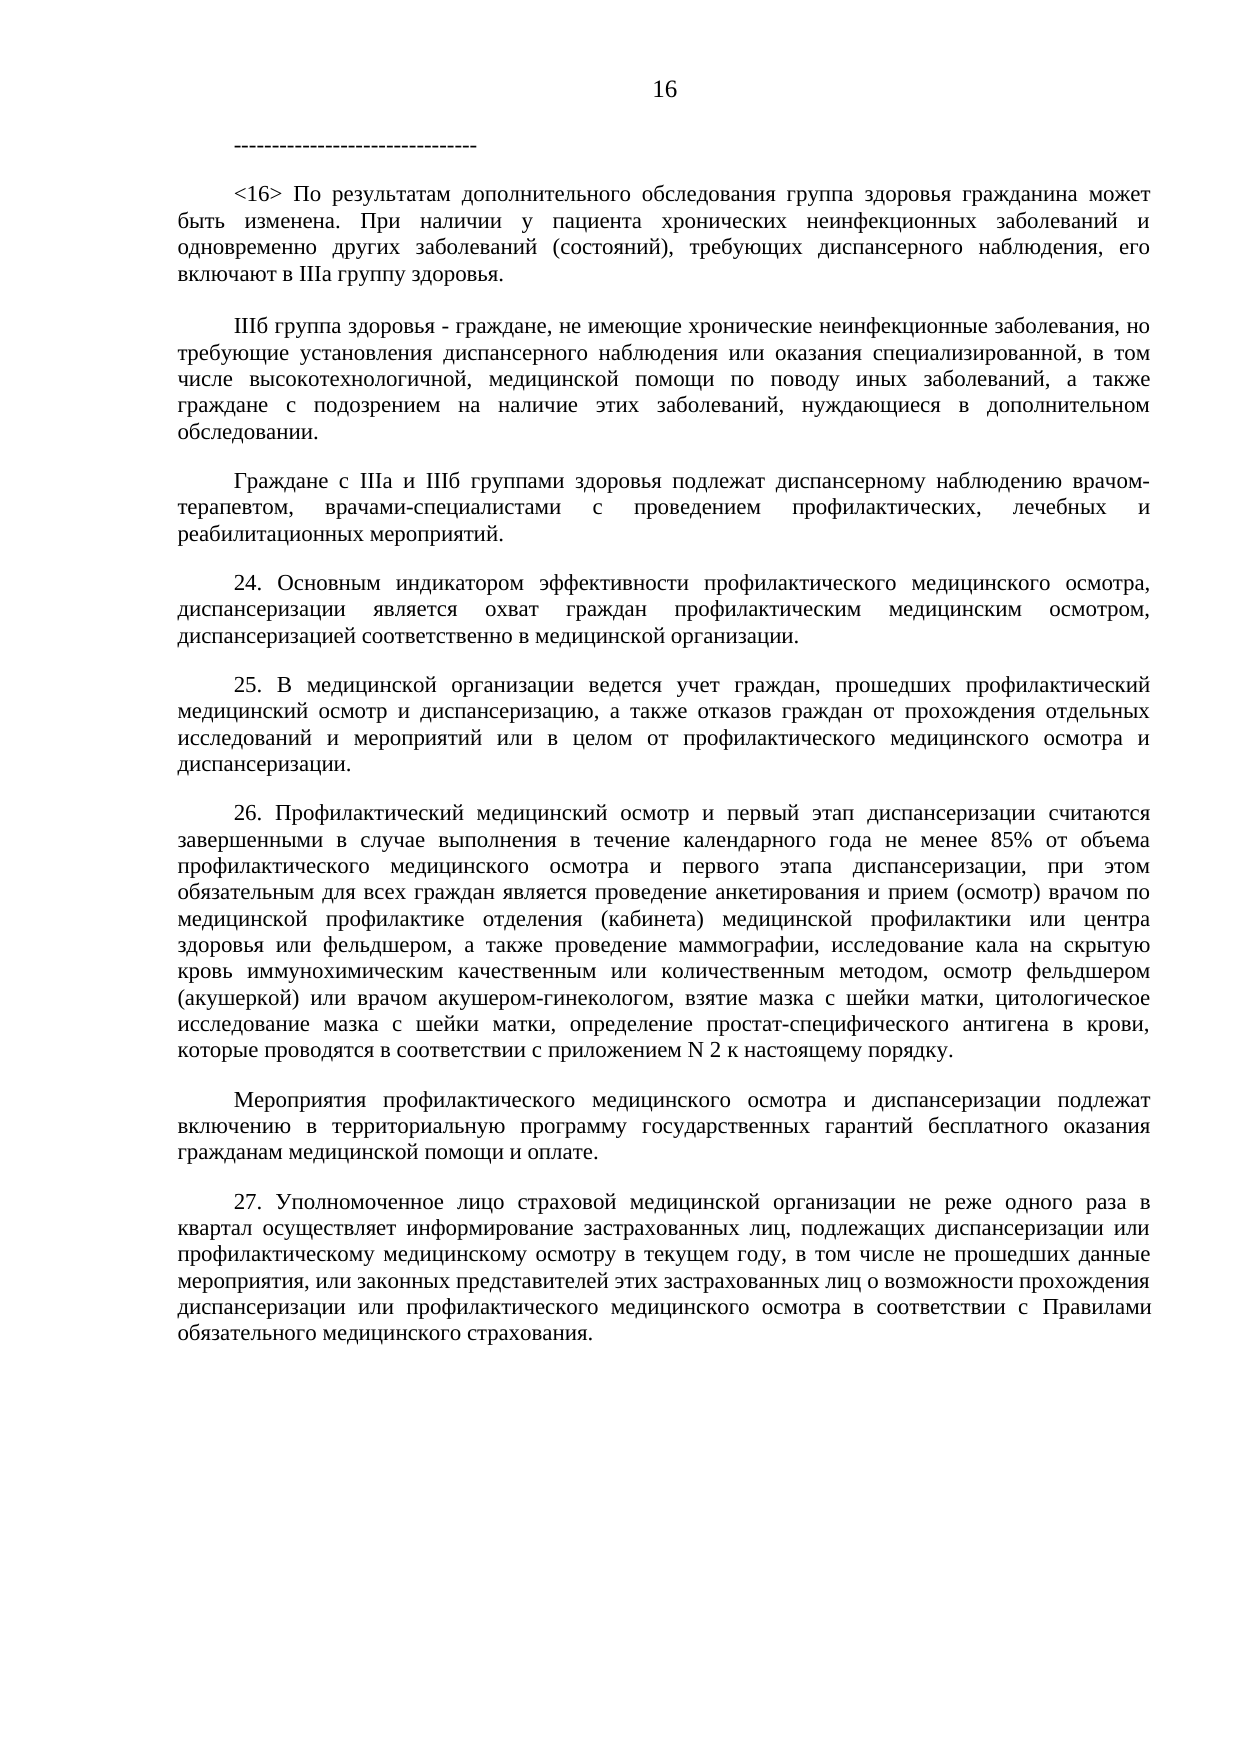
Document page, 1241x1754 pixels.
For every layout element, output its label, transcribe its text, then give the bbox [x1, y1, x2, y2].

text 27. Уполномоченное лицо страховой медицинской организации не реже одного раза в квартал осуществляет информирование застрахованных лиц, подлежащих диспансеризации или профилактическому медицинскому осмотру в текущем году, в том числе не прошедших данные мероприятия, или законных представителей этих застрахованных лиц о возможности прохождения диспансеризации или профилактического медицинского осмотра в соответствии с Правилами обязательного медицинского страхования. [177, 1188, 1152, 1346]
text 26. Профилактический медицинский осмотр и первый этап диспансеризации считаются завершенными в случае выполнения в течение календарного года не менее 85% от объема профилактического медицинского осмотра и первого этапа диспансеризации, при этом обязательным для всех граждан является проведение анкетирования и прием (осмотр) врачом по медицинской профилактике отделения (кабинета) медицинской профилактики или центра здоровья или фельдшером, а также проведение маммографии, исследование кала на скрытую кровь иммунохимическим качественным или количественным методом, осмотр фельдшером (акушеркой) или врачом акушером-гинекологом, взятие мазка с шейки матки, цитологическое исследование мазка с шейки матки, определение простат-специфического антигена в крови, которые проводятся в соответствии с приложением N 2 к настоящему порядку. [177, 799, 1152, 1063]
text 24. Основным индикатором эффективности профилактического медицинского осмотра, диспансеризации является охват граждан профилактическим медицинским осмотром, диспансеризацией соответственно в медицинской организации. [177, 569, 1152, 648]
text Мероприятия профилактического медицинского осмотра и диспансеризации подлежат включению в территориальную программу государственных гарантий бесплатного оказания гражданам медицинской помощи и оплате. [177, 1086, 1152, 1165]
text 25. В медицинской организации ведется учет граждан, прошедших профилактический медицинский осмотр и диспансеризацию, а также отказов граждан от прохождения отдельных исследований и мероприятий или в целом от профилактического медицинского осмотра и диспансеризации. [177, 671, 1152, 776]
text <16> По результатам дополнительного обследования группа здоровья гражданина может быть изменена. При наличии у пациента хронических неинфекционных заболеваний и одновременно других заболеваний (состояний), требующих диспансерного наблюдения, его включают в IIIа группу здоровья. [177, 181, 1152, 286]
text -------------------------------- [177, 131, 1152, 158]
text IIIб группа здоровья - граждане, не имеющие хронические неинфекционные заболевания, но требующие установления диспансерного наблюдения или оказания специализированной, в том числе высокотехнологичной, медицинской помощи по поводу иных заболеваний, а также граждане с подозрением на наличие этих заболеваний, нуждающиеся в дополнительном обследовании. [177, 312, 1152, 444]
text Граждане с IIIа и IIIб группами здоровья подлежат диспансерному наблюдению врачом-терапевтом, врачами-специалистами с проведением профилактических, лечебных и реабилитационных мероприятий. [177, 467, 1152, 546]
